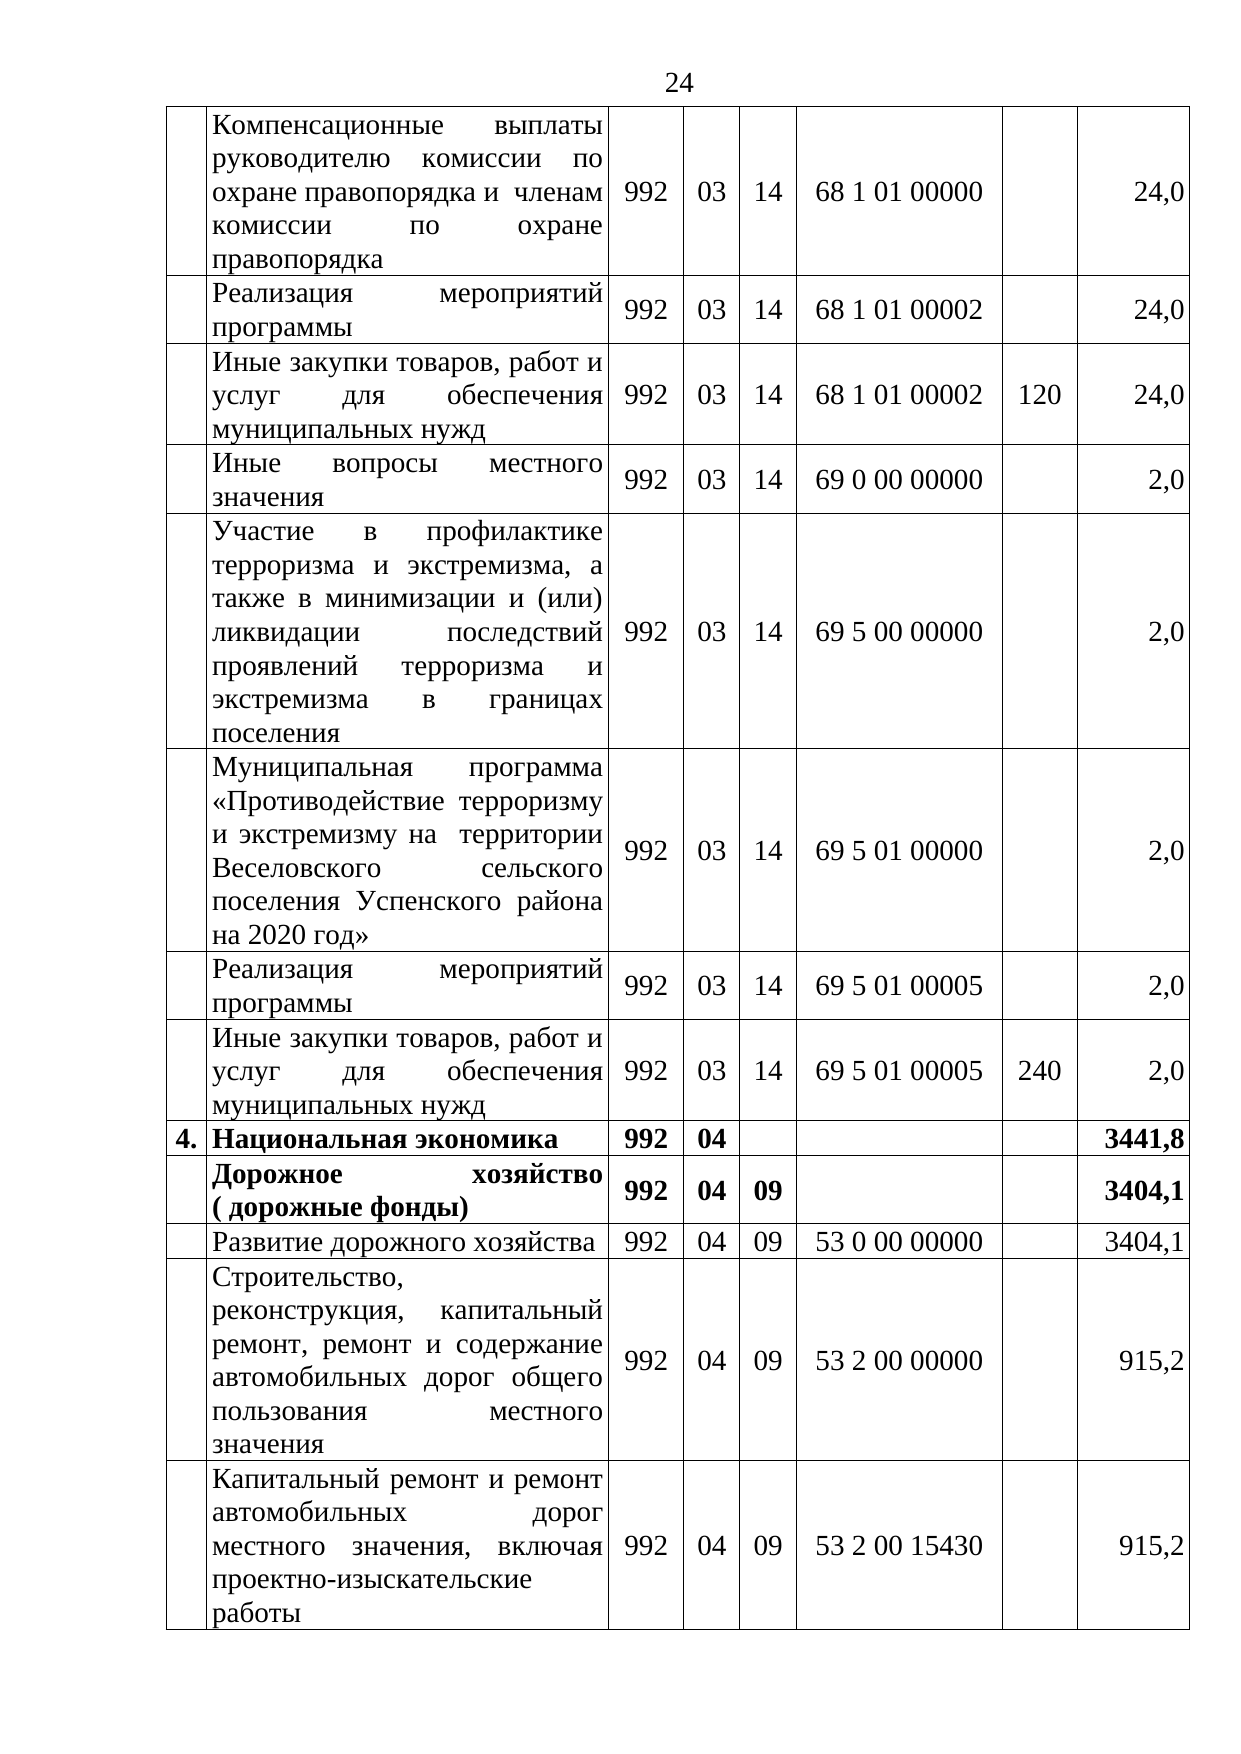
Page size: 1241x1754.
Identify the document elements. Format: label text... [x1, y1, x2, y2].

table_cell [740, 1121, 796, 1155]
table_cell 53 2 00 00000 [797, 1259, 1002, 1460]
table_cell 04 [684, 1121, 739, 1155]
table_cell 03 [684, 514, 739, 748]
table_cell [167, 1259, 206, 1460]
table_cell [1003, 952, 1077, 1019]
table_cell 68 1 01 00002 [797, 344, 1002, 444]
table_cell 09 [740, 1461, 796, 1629]
table_cell Иные вопросы местного значения [207, 445, 608, 512]
table_cell [167, 1156, 206, 1223]
table_cell [167, 749, 206, 951]
table_cell 992 [609, 1259, 683, 1460]
table_cell [167, 952, 206, 1019]
table_cell Муниципальная программа «Противодействие терроризму и экстремизму на территории Веселовского сельского поселения Успенского района на 2020 год» [207, 749, 608, 951]
table_cell 24,0 [1078, 276, 1189, 343]
table_cell 3404,1 [1078, 1156, 1189, 1223]
table_cell 68 1 01 00002 [797, 276, 1002, 343]
table_cell 03 [684, 749, 739, 951]
table_cell 03 [684, 1020, 739, 1120]
table_cell 09 [740, 1156, 796, 1223]
table_cell [1003, 276, 1077, 343]
table_cell 992 [609, 952, 683, 1019]
table_cell 04 [684, 1156, 739, 1223]
table_cell 2,0 [1078, 445, 1189, 512]
table_cell 03 [684, 276, 739, 343]
table_cell 69 5 01 00000 [797, 749, 1002, 951]
table_cell 992 [609, 749, 683, 951]
table_cell Строительство, реконструкция, капитальный ремонт, ремонт и содержание автомобильных дорог общего пользования местного значения [207, 1259, 608, 1460]
table_cell 2,0 [1078, 952, 1189, 1019]
table_cell 14 [740, 952, 796, 1019]
table_cell 04 [684, 1461, 739, 1629]
table_cell 24,0 [1078, 344, 1189, 444]
table_cell 03 [684, 445, 739, 512]
table_cell 2,0 [1078, 1020, 1189, 1120]
table_cell 2,0 [1078, 514, 1189, 748]
table_cell 915,2 [1078, 1259, 1189, 1460]
table_cell [1003, 445, 1077, 512]
table_cell 2,0 [1078, 749, 1189, 951]
table_cell Иные закупки товаров, работ и услуг для обеспечения муниципальных нужд [207, 344, 608, 444]
table_cell 14 [740, 749, 796, 951]
table_cell 14 [740, 276, 796, 343]
table_cell [1003, 107, 1077, 274]
table_cell 240 [1003, 1020, 1077, 1120]
table_cell 992 [609, 276, 683, 343]
table_cell 14 [740, 107, 796, 274]
table_cell [1003, 1461, 1077, 1629]
table_cell [797, 1156, 1002, 1223]
table_cell Дорожное хозяйство ( дорожные фонды) [207, 1156, 608, 1223]
table_cell Развитие дорожного хозяйства [207, 1224, 608, 1258]
table_cell [1003, 1259, 1077, 1460]
table_cell [167, 445, 206, 512]
table_cell Иные закупки товаров, работ и услуг для обеспечения муниципальных нужд [207, 1020, 608, 1120]
table_cell [167, 1020, 206, 1120]
table_cell Национальная экономика [207, 1121, 608, 1155]
table_cell 992 [609, 1121, 683, 1155]
table_cell [1003, 749, 1077, 951]
table_cell 69 5 00 00000 [797, 514, 1002, 748]
table_cell 09 [740, 1224, 796, 1258]
table_cell 04 [684, 1259, 739, 1460]
table_cell [167, 514, 206, 748]
table_cell 69 0 00 00000 [797, 445, 1002, 512]
table_cell [1003, 514, 1077, 748]
table_cell 992 [609, 514, 683, 748]
table_cell 992 [609, 344, 683, 444]
table_cell 09 [740, 1259, 796, 1460]
table_cell 992 [609, 445, 683, 512]
table_cell 3404,1 [1078, 1224, 1189, 1258]
table_cell [1003, 1121, 1077, 1155]
table_cell [1003, 1224, 1077, 1258]
table_cell 53 2 00 15430 [797, 1461, 1002, 1629]
table_cell [167, 107, 206, 274]
table_cell [167, 1461, 206, 1629]
table_cell 992 [609, 1020, 683, 1120]
table_cell 53 0 00 00000 [797, 1224, 1002, 1258]
table_cell 992 [609, 1461, 683, 1629]
table_cell 24,0 [1078, 107, 1189, 274]
table_cell 14 [740, 344, 796, 444]
table_cell Участие в профилактике терроризма и экстремизма, а также в минимизации и (или) ликвидации последствий проявлений терроризма и экстремизма в границах поселения [207, 514, 608, 748]
table_cell 992 [609, 107, 683, 274]
table_cell [1003, 1156, 1077, 1223]
table_cell Реализация мероприятий программы [207, 276, 608, 343]
table_cell 14 [740, 514, 796, 748]
table_cell 03 [684, 344, 739, 444]
table_cell 69 5 01 00005 [797, 952, 1002, 1019]
table_cell 68 1 01 00000 [797, 107, 1002, 274]
table_cell 69 5 01 00005 [797, 1020, 1002, 1120]
table_cell 992 [609, 1224, 683, 1258]
table_cell [167, 344, 206, 444]
table_cell 3441,8 [1078, 1121, 1189, 1155]
table_cell 04 [684, 1224, 739, 1258]
table_cell 14 [740, 445, 796, 512]
table_cell 4. [167, 1121, 206, 1155]
table_cell Капитальный ремонт и ремонт автомобильных дорог местного значения, включая проектно-изыскательские работы [207, 1461, 608, 1629]
table_cell 14 [740, 1020, 796, 1120]
table_cell 120 [1003, 344, 1077, 444]
table_cell Реализация мероприятий программы [207, 952, 608, 1019]
table_cell [167, 1224, 206, 1258]
table_cell 915,2 [1078, 1461, 1189, 1629]
table_cell 03 [684, 952, 739, 1019]
table_cell [167, 276, 206, 343]
table_cell Компенсационные выплаты руководителю комиссии по охране правопорядка и членам комиссии по охране правопорядка [207, 107, 608, 274]
table_cell [797, 1121, 1002, 1155]
table_cell 992 [609, 1156, 683, 1223]
table_cell 03 [684, 107, 739, 274]
